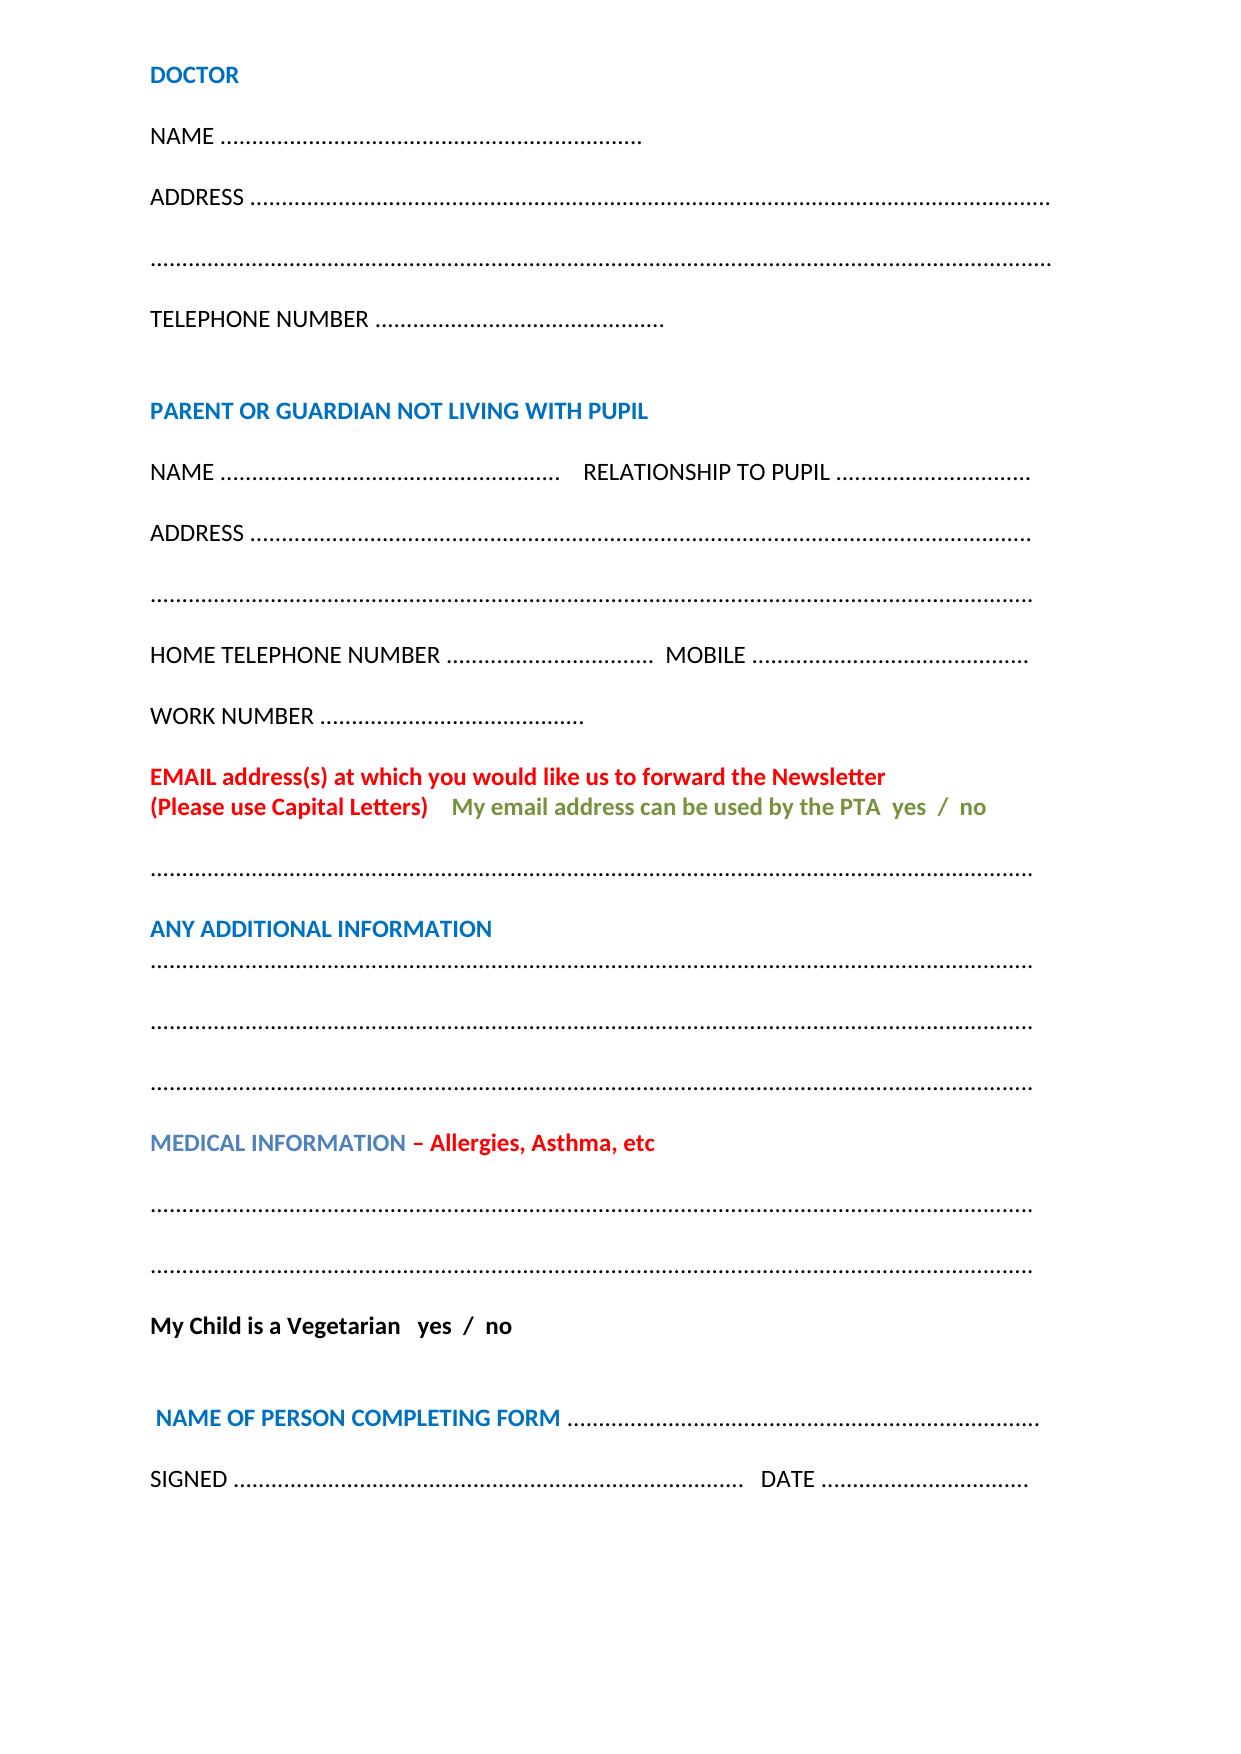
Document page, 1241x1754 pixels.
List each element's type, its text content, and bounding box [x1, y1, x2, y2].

text ............................................................................................................................................ [150, 944, 1090, 975]
text TELEPHONE NUMBER .............................................. [150, 303, 1090, 334]
text My Child is a Vegetarian yes / no [150, 1310, 1090, 1341]
text SIGNED ................................................................................. DATE ................................. [150, 1463, 1090, 1493]
text PARENT OR GUARDIAN NOT LIVING WITH PUPIL [150, 395, 1090, 425]
text ADDRESS ............................................................................................................................... [150, 181, 1090, 212]
text MEDICAL INFORMATION – Allergies, Asthma, etc [150, 1127, 1090, 1158]
text ............................................................................................................................................... [150, 242, 1090, 273]
text ............................................................................................................................................ [150, 578, 1090, 608]
text ............................................................................................................................................ [150, 1066, 1090, 1097]
text HOME TELEPHONE NUMBER ................................. MOBILE ............................................ [150, 639, 1090, 669]
text ............................................................................................................................................ [150, 1249, 1090, 1280]
text ADDRESS ............................................................................................................................ [150, 517, 1090, 547]
text ANY ADDITIONAL INFORMATION [150, 914, 1090, 944]
text ............................................................................................................................................ [150, 1188, 1090, 1219]
text NAME ................................................................... [150, 120, 1090, 151]
text WORK NUMBER .......................................... [150, 700, 1090, 731]
text EMAIL address(s) at which you would like us to forward the Newsletter [150, 761, 1090, 792]
text NAME OF PERSON COMPLETING FORM ........................................................................... [150, 1402, 1090, 1432]
text NAME ...................................................... RELATIONSHIP TO PUPIL ............................... [150, 456, 1090, 486]
text ............................................................................................................................................ [150, 853, 1090, 883]
text DOCTOR [150, 59, 1090, 89]
text (Please use Capital Letters) My email address can be used by the PTA yes / no [150, 792, 1090, 822]
text ............................................................................................................................................ [150, 1005, 1090, 1036]
